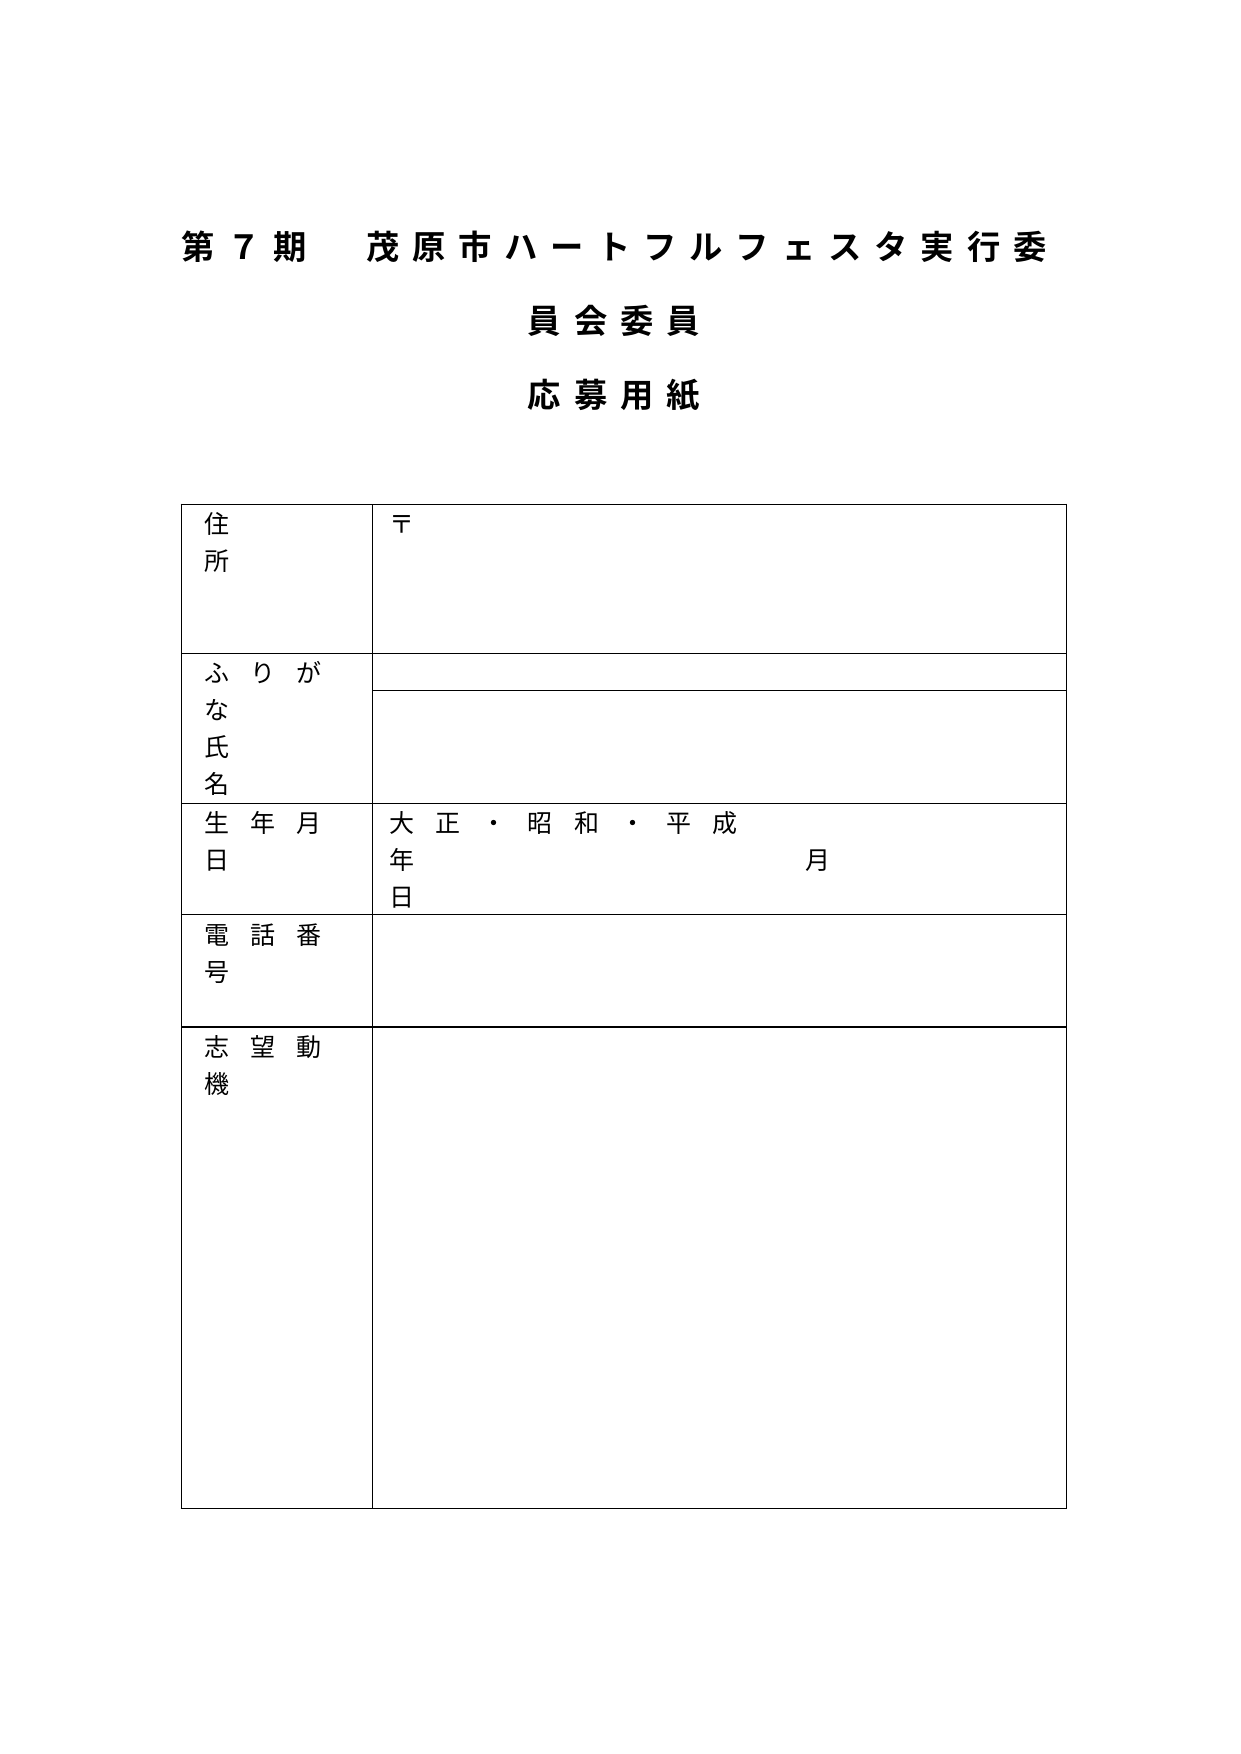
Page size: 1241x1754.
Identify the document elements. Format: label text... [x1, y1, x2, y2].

table_cell 電話番号 [182, 915, 372, 1026]
table_cell [373, 915, 1066, 1026]
table_cell [373, 1028, 1066, 1508]
table_cell [373, 691, 1066, 802]
table_cell ふりがな 氏 名 [182, 654, 372, 802]
table_cell 生年月日 [182, 804, 372, 914]
table_header 住 所 [182, 505, 372, 652]
text 第７期 茂原市ハートフルフェスタ実行委員会委員 [181, 208, 1059, 356]
text 応募用紙 [181, 356, 1059, 429]
table_cell 志望動機 [182, 1028, 372, 1508]
table_cell [373, 654, 1066, 690]
table_header 〒 [373, 505, 1066, 652]
table_cell 大正・昭和・平成 年 月 日 [373, 804, 1066, 914]
